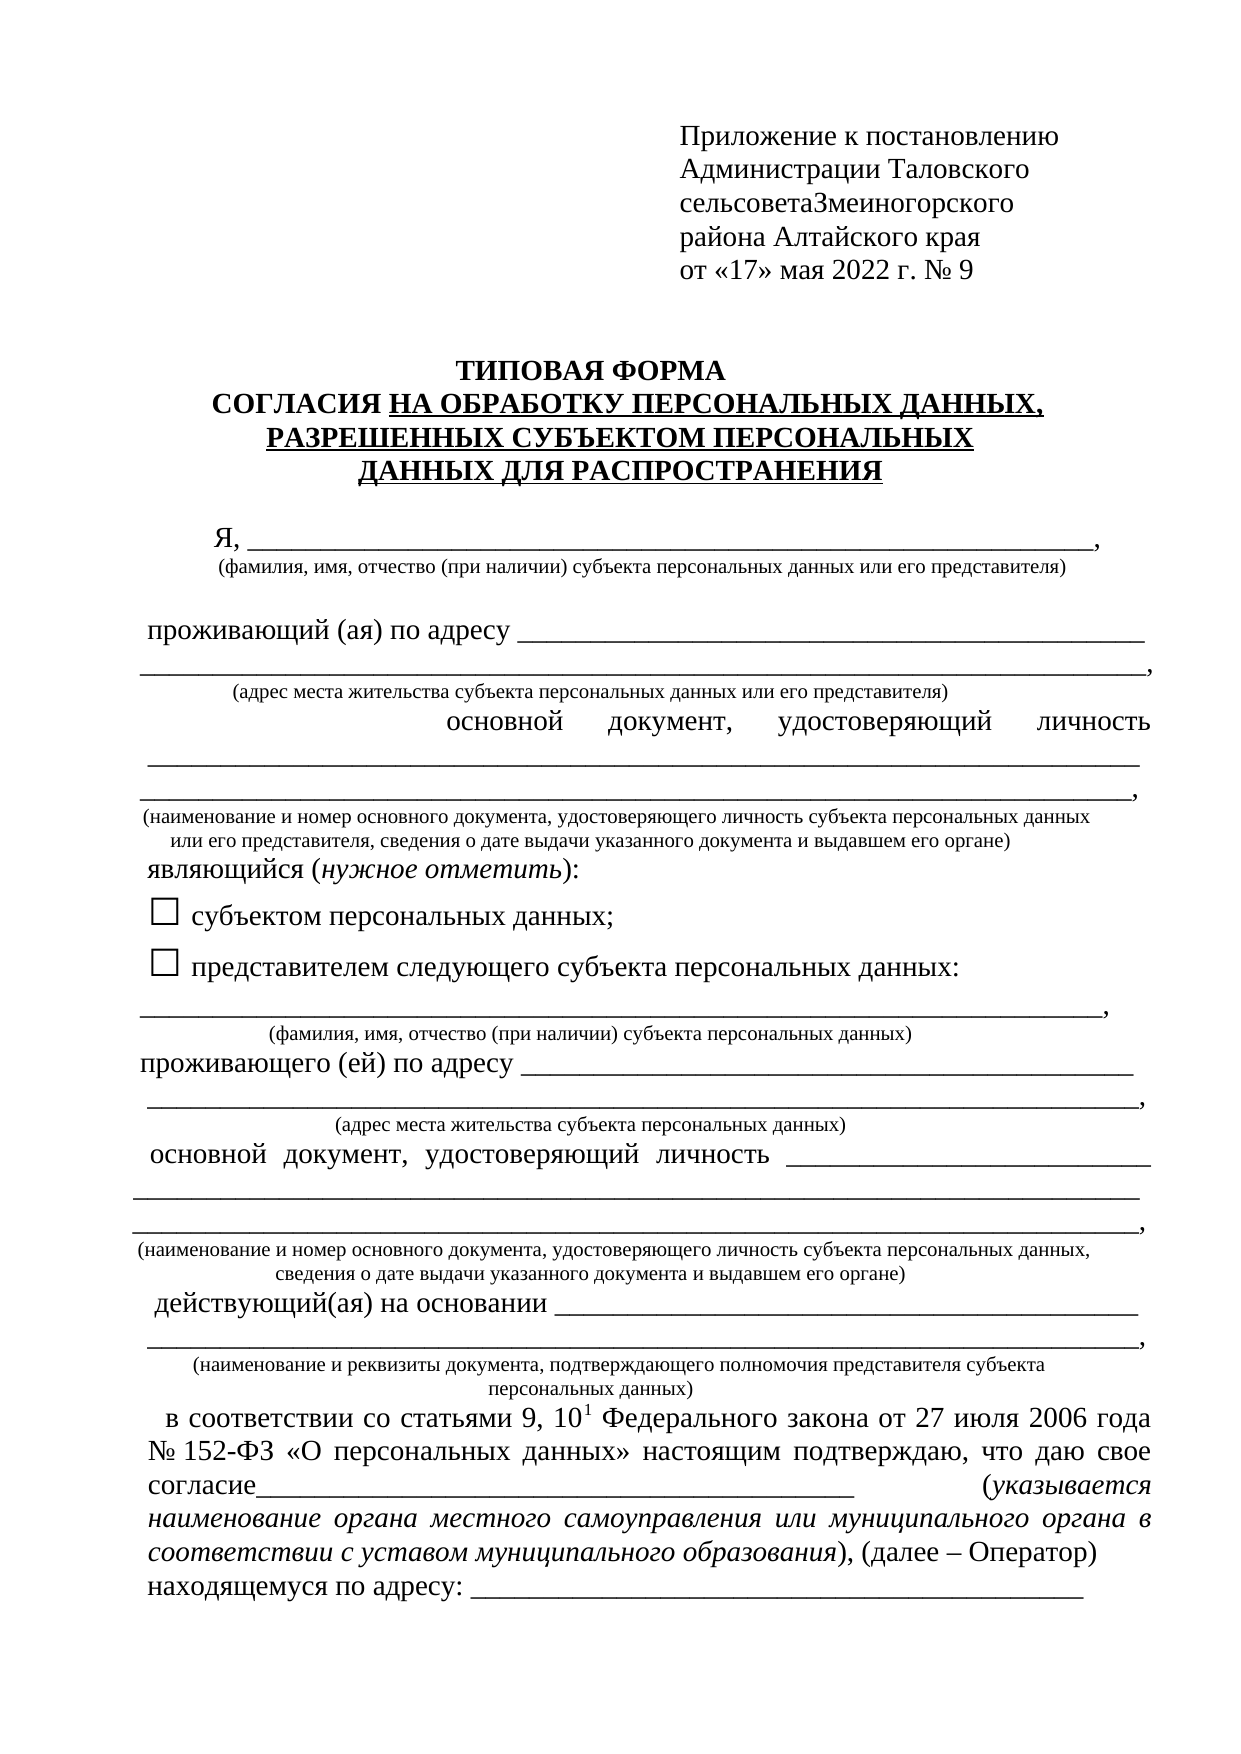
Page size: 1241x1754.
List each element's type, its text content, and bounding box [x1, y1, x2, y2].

text от «17» мая 2022 г. № 9 [679, 252, 1092, 286]
text ТИПОВАЯ ФОРМА [89, 353, 1092, 386]
text проживающий (ая) по адресу ___________________________________________ [89, 612, 1152, 645]
text ____________________________________________________________________, [89, 770, 1152, 803]
text в соответствии со статьями 9, 101 Федерального закона от 27 июля 2006 года № 152-ФЗ «О персональных данных» настоящим подтверждаю, что даю свое согласие_________________________________________ (указывается наименование органа местного самоуправления или муниципального органа в соответствии с уставом муниципального образования), (далее – Оператор) [89, 1400, 1152, 1568]
text ____________________________________________________________________, [89, 1078, 1152, 1112]
text СОГЛАСИЯ НА ОБРАБОТКУ ПЕРСОНАЛЬНЫХ ДАННЫХ, РАЗРЕШЕННЫХ СУБЪЕКТОМ ПЕРСОНАЛЬНЫХ ДАННЫХ ДЛЯ РАСПРОСТРАНЕНИЯ [89, 386, 1152, 487]
text Я, __________________________________________________________, [89, 521, 1167, 554]
text (наименование и номер основного документа, удостоверяющего личность субъекта персональных данных, сведения о дате выдачи указанного документа и выдавшем его органе) [89, 1237, 1092, 1285]
text проживающего (ей) по адресу __________________________________________ [89, 1045, 1167, 1078]
text Администрации Таловского сельсоветаЗмеиногорского района Алтайского края [679, 152, 1092, 252]
text ☐ представителем следующего субъекта персональных данных: [89, 936, 1092, 987]
text (наименование и реквизиты документа, подтверждающего полномочия представителя субъекта персональных данных) [89, 1352, 1092, 1400]
text ☐ субъектом персональных данных; [89, 885, 1092, 936]
text __________________________________________________________________, [89, 987, 1152, 1021]
text _____________________________________________________________________, [89, 645, 1167, 679]
text (фамилия, имя, отчество (при наличии) субъекта персональных данных) [89, 1021, 1092, 1045]
text основной документ, удостоверяющий личность ____________________________________________________________________ [89, 703, 1152, 770]
text основной документ, удостоверяющий личность _________________________ _____________________________________________________________________ [133, 1136, 1152, 1203]
text (наименование и номер основного документа, удостоверяющего личность субъекта персональных данных или его представителя, сведения о дате выдачи указанного документа и выдавшем его органе) [89, 803, 1092, 852]
text находящемуся по адресу: __________________________________________ [89, 1568, 1152, 1601]
text Приложение к постановлению [679, 118, 1092, 152]
text являющийся (нужное отметить): [89, 852, 1092, 885]
text (фамилия, имя, отчество (при наличии) субъекта персональных данных или его представителя) [89, 554, 1092, 578]
text (адрес места жительства субъекта персональных данных) [89, 1112, 1092, 1136]
text действующий(ая) на основании ________________________________________ [89, 1285, 1152, 1318]
text (адрес места жительства субъекта персональных данных или его представителя) [89, 679, 1092, 703]
text _____________________________________________________________________, [89, 1203, 1152, 1237]
text ____________________________________________________________________, [89, 1318, 1152, 1352]
